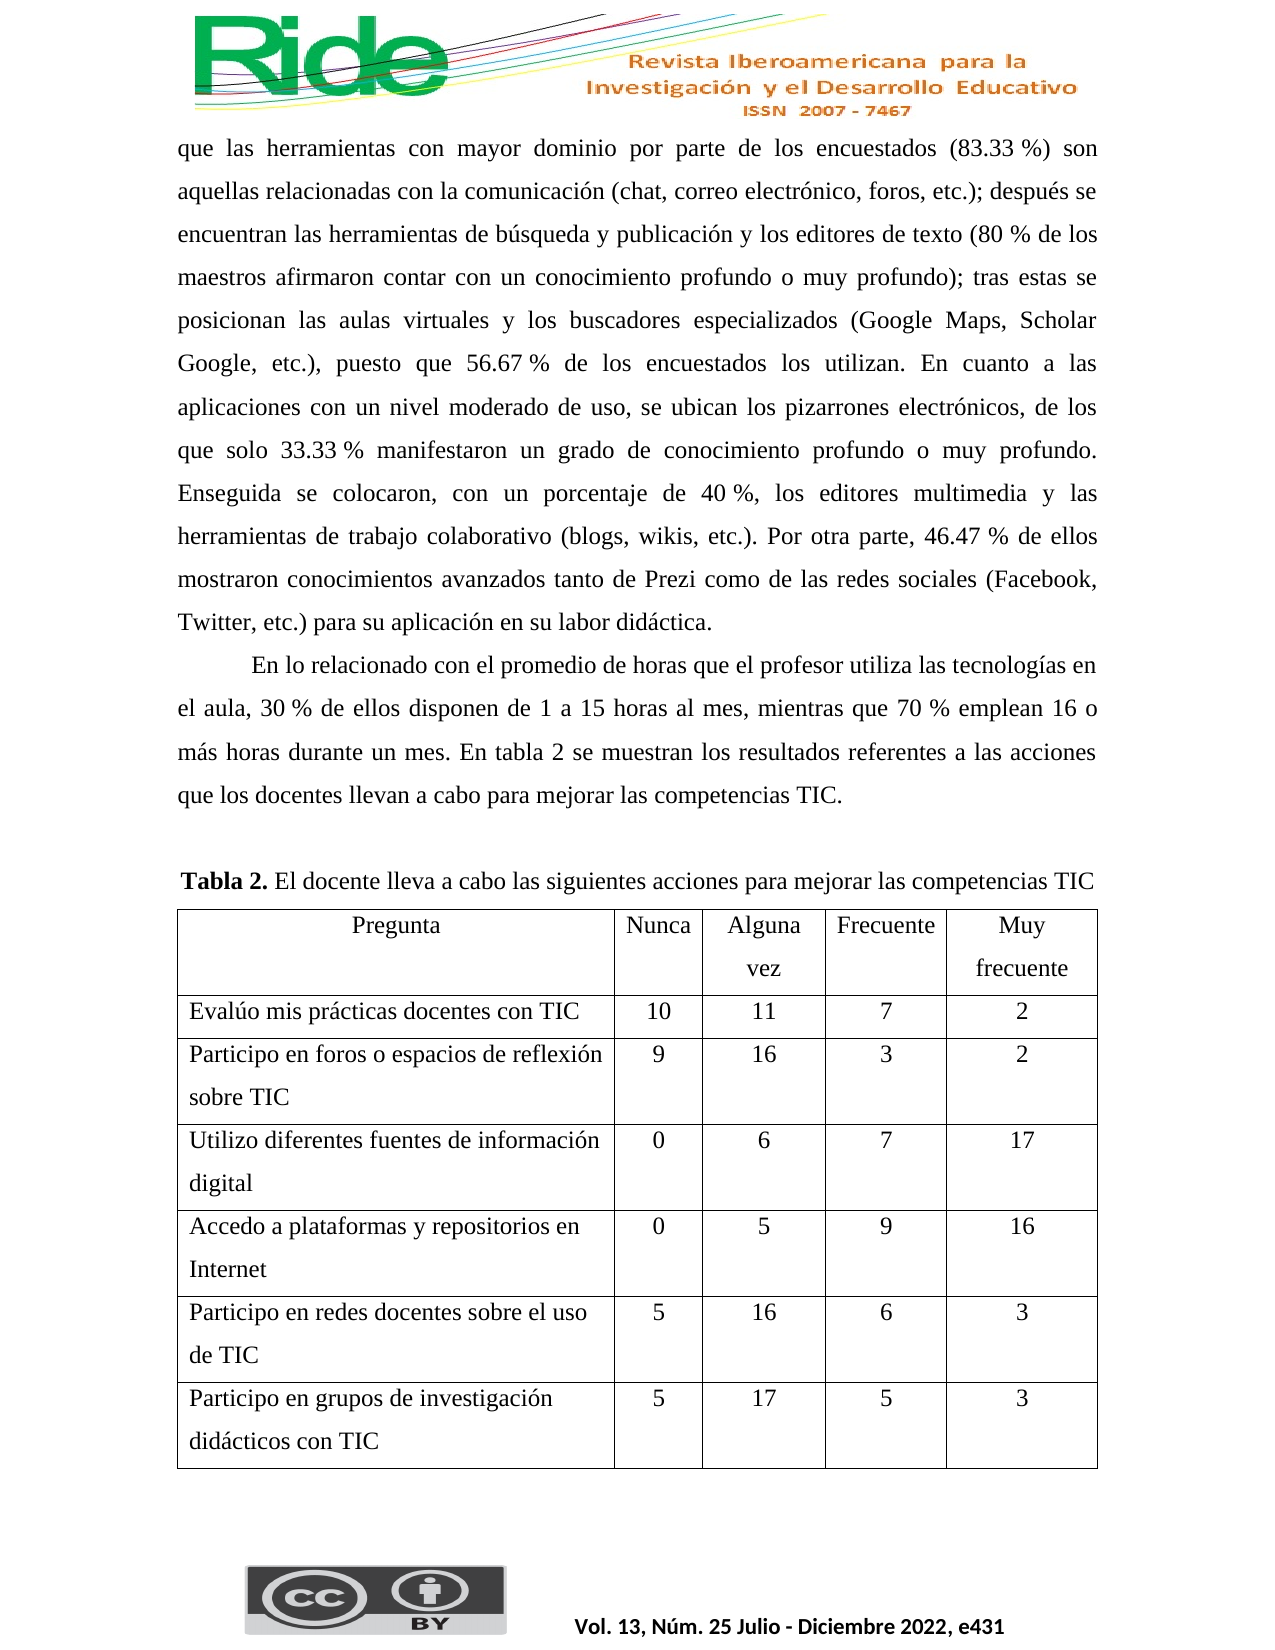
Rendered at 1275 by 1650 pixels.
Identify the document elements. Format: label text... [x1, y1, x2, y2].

table_cell 0 [615, 1211, 702, 1296]
table_cell Accedo a plataformas y repositorios en Internet [178, 1211, 614, 1296]
table_cell 17 [703, 1383, 825, 1468]
table_cell 16 [703, 1039, 825, 1124]
table_header Frecuente [826, 910, 946, 995]
table_cell 5 [703, 1211, 825, 1296]
table_cell 9 [826, 1211, 946, 1296]
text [177, 133, 1098, 636]
table_cell 3 [826, 1039, 946, 1124]
table_cell 16 [947, 1211, 1097, 1296]
table_header Nunca [615, 910, 702, 995]
table_cell Participo en grupos de investigación didácticos con TIC [178, 1383, 614, 1468]
table_cell 2 [947, 996, 1097, 1038]
table_cell Participo en redes docentes sobre el uso de TIC [178, 1297, 614, 1382]
table_cell 11 [703, 996, 825, 1038]
table_cell 2 [947, 1039, 1097, 1124]
table_cell 3 [947, 1297, 1097, 1382]
picture [244, 1565, 507, 1635]
picture [194, 14, 1081, 119]
table_cell 17 [947, 1125, 1097, 1210]
table_cell 9 [615, 1039, 702, 1124]
table_cell 5 [826, 1383, 946, 1468]
table_header Pregunta [178, 910, 614, 995]
table_cell 3 [947, 1383, 1097, 1468]
table_cell 10 [615, 996, 702, 1038]
table_header Muy frecuente [947, 910, 1097, 995]
table_cell 7 [826, 1125, 946, 1210]
table_cell Utilizo diferentes fuentes de información digital [178, 1125, 614, 1210]
table_header Alguna vez [703, 910, 825, 995]
table_cell Evalúo mis prácticas docentes con TIC [178, 996, 614, 1038]
table_cell 0 [615, 1125, 702, 1210]
table_cell 6 [826, 1297, 946, 1382]
table_cell 5 [615, 1383, 702, 1468]
table_cell 6 [703, 1125, 825, 1210]
text En lo relacionado con el promedio de horas que el profesor utiliza las tecnologías en el aula, 30 % de ellos disponen de 1 a 15 horas al mes, mientras que 70 % emplean 16 o más horas durante un mes. En tabla 2 se muestran los resultados referentes a las acciones que los docentes llevan a cabo para mejorar las competencias TIC. [177, 650, 1098, 808]
table_cell 7 [826, 996, 946, 1038]
text Tabla 2. El docente lleva a cabo las siguientes acciones para mejorar las competencias TIC [177, 866, 1098, 895]
table_cell Participo en foros o espacios de reflexión sobre TIC [178, 1039, 614, 1124]
table_cell 16 [703, 1297, 825, 1382]
table_cell 5 [615, 1297, 702, 1382]
